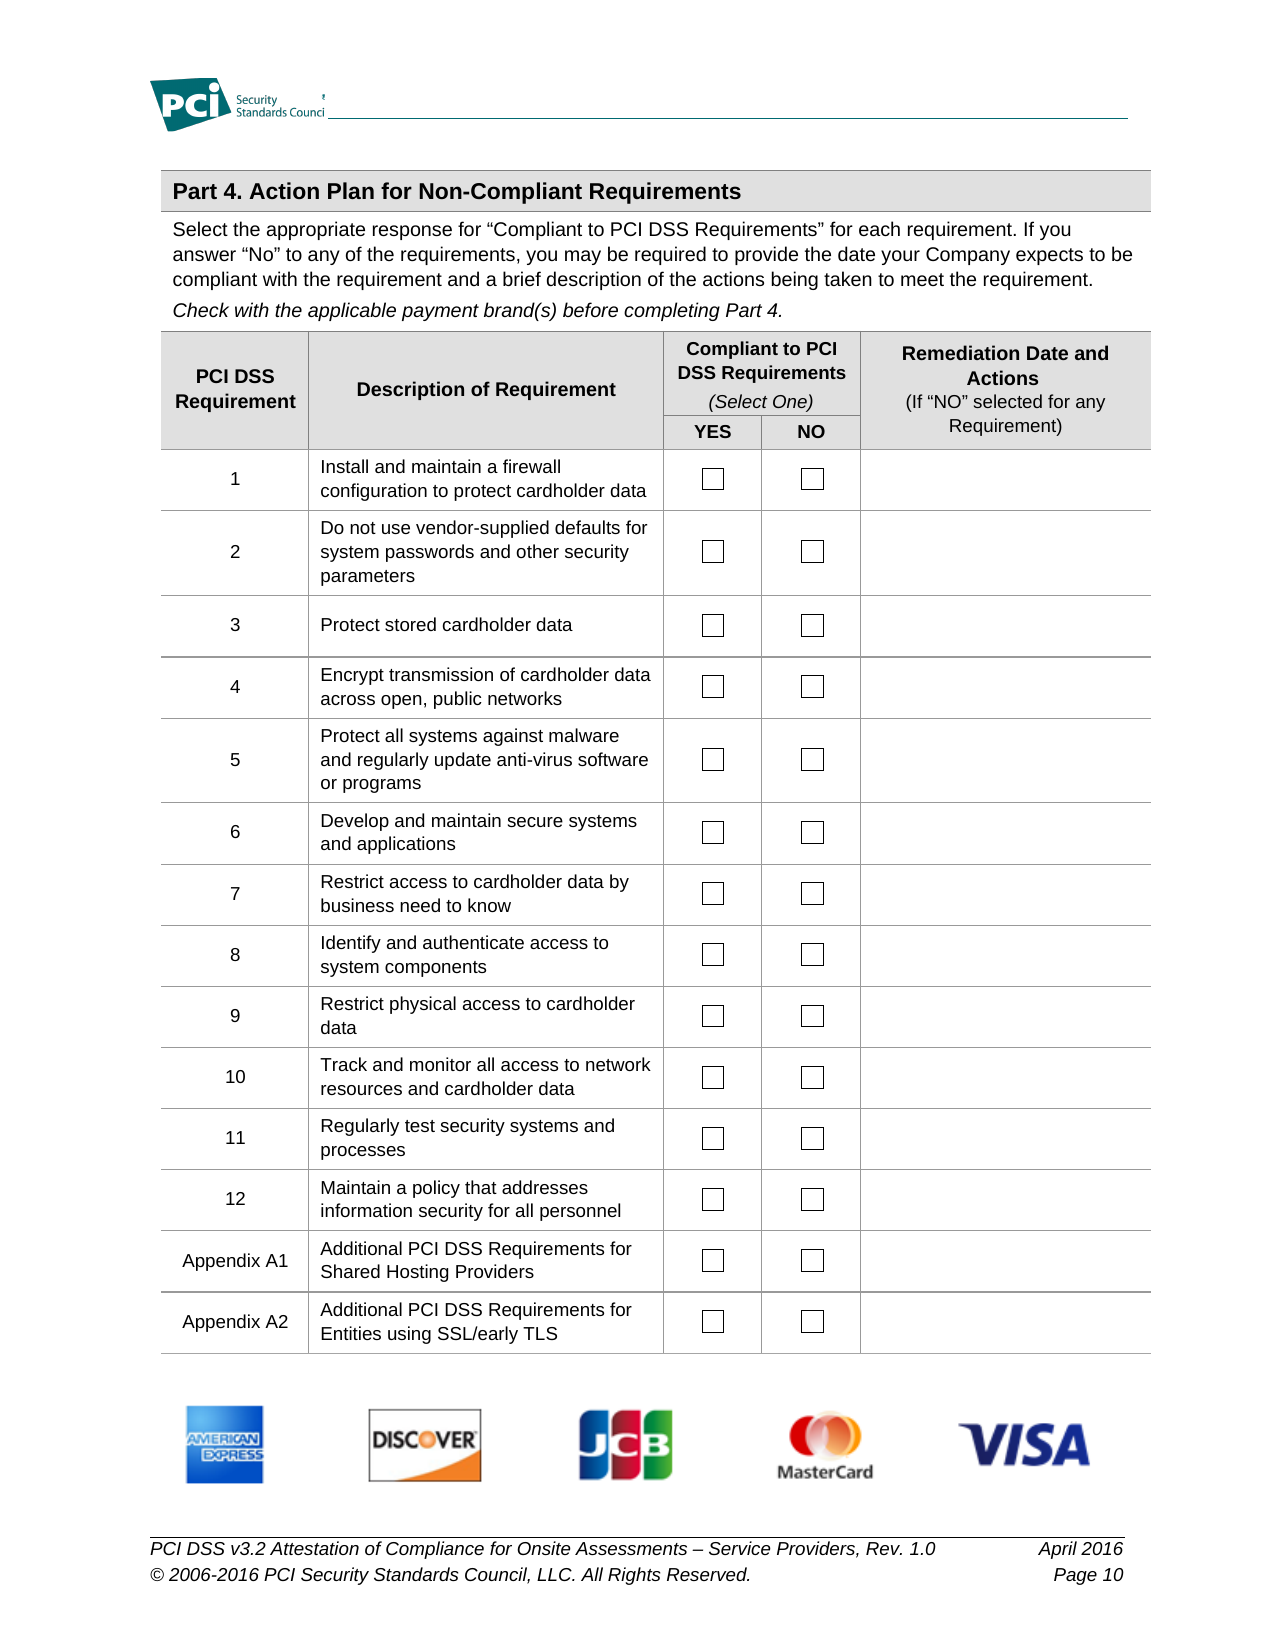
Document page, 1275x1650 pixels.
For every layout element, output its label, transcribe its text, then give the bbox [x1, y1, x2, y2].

table_cell 7 [161, 865, 308, 924]
table_cell Description of Requirement [309, 332, 663, 449]
table_cell 2 [161, 511, 308, 594]
picture [150, 78, 325, 132]
table_cell [861, 987, 1151, 1047]
table_cell [762, 926, 860, 986]
table_cell [762, 865, 860, 924]
table_cell Remediation Date and Actions (If “NO” selected for any Requirement) [861, 332, 1151, 449]
table_cell Appendix A1 [161, 1231, 308, 1291]
table_cell [664, 926, 761, 986]
table_cell [664, 1109, 761, 1169]
table_cell [762, 1048, 860, 1108]
table_cell [664, 1048, 761, 1108]
table_cell [861, 1109, 1151, 1169]
table_cell [762, 719, 860, 802]
table_cell Restrict physical access to cardholder data [309, 987, 663, 1047]
table_cell [861, 1293, 1151, 1353]
table_cell 10 [161, 1048, 308, 1108]
table_cell Additional PCI DSS Requirements for Entities using SSL/early TLS [309, 1293, 663, 1353]
table_cell [861, 450, 1151, 510]
table_cell [861, 865, 1151, 924]
table_cell YES [664, 416, 761, 449]
table_cell [861, 1170, 1151, 1230]
table_cell [664, 596, 761, 656]
table_cell Compliant to PCI DSS Requirements (Select One) [664, 332, 860, 415]
table_cell Regularly test security systems and processes [309, 1109, 663, 1169]
table_cell 4 [161, 658, 308, 717]
table_cell [762, 1231, 860, 1291]
table_cell [762, 987, 860, 1047]
table_cell 5 [161, 719, 308, 802]
table_header Part 4. Action Plan for Non-Compliant Requirements [161, 171, 1151, 211]
table_cell [664, 803, 761, 863]
table_cell Additional PCI DSS Requirements for Shared Hosting Providers [309, 1231, 663, 1291]
table_cell 1 [161, 450, 308, 510]
picture [175, 1392, 1100, 1501]
table_cell 11 [161, 1109, 308, 1169]
table_cell [762, 803, 860, 863]
table_cell Maintain a policy that addresses information security for all personnel [309, 1170, 663, 1230]
table_cell [762, 450, 860, 510]
table_cell [861, 511, 1151, 594]
table_cell 12 [161, 1170, 308, 1230]
table_cell PCI DSS Requirement [161, 332, 308, 449]
table_cell Track and monitor all access to network resources and cardholder data [309, 1048, 663, 1108]
table_cell Appendix A2 [161, 1293, 308, 1353]
table_cell Develop and maintain secure systems and applications [309, 803, 663, 863]
table_cell [664, 450, 761, 510]
table_cell 3 [161, 596, 308, 656]
table_cell Restrict access to cardholder data by business need to know [309, 865, 663, 924]
table_cell Protect stored cardholder data [309, 596, 663, 656]
table_cell [762, 1293, 860, 1353]
table_cell Do not use vendor-supplied defaults for system passwords and other security parameters [309, 511, 663, 594]
table_cell [762, 596, 860, 656]
table_cell 8 [161, 926, 308, 986]
table_cell 6 [161, 803, 308, 863]
table_cell [664, 1170, 761, 1230]
table_cell [762, 658, 860, 717]
table_cell [664, 511, 761, 594]
table_cell [861, 596, 1151, 656]
table_cell Identify and authenticate access to system components [309, 926, 663, 986]
table_cell [861, 658, 1151, 717]
table_cell [664, 719, 761, 802]
table_cell [664, 987, 761, 1047]
table_cell [861, 719, 1151, 802]
table_cell NO [762, 416, 860, 449]
table_cell 9 [161, 987, 308, 1047]
table_cell [762, 511, 860, 594]
table_cell [861, 926, 1151, 986]
table_cell [762, 1170, 860, 1230]
table_cell Encrypt transmission of cardholder data across open, public networks [309, 658, 663, 717]
table_cell [861, 803, 1151, 863]
table_cell [664, 865, 761, 924]
table_cell [861, 1231, 1151, 1291]
table_cell Protect all systems against malware and regularly update anti-virus software or programs [309, 719, 663, 802]
table_cell Install and maintain a firewall configuration to protect cardholder data [309, 450, 663, 510]
table_cell [762, 1109, 860, 1169]
table_cell Select the appropriate response for “Compliant to PCI DSS Requirements” for each requirement. If you answer “No” to any of the requirements, you may be required to provide the date your Company expects to be compliant with the requirement and a brief description of the actions being taken to meet the requirement. Check with the applicable payment brand(s) before completing Part 4. [161, 212, 1151, 331]
table_cell [664, 1231, 761, 1291]
table_cell [664, 1293, 761, 1353]
table_cell [861, 1048, 1151, 1108]
table_cell [664, 658, 761, 717]
